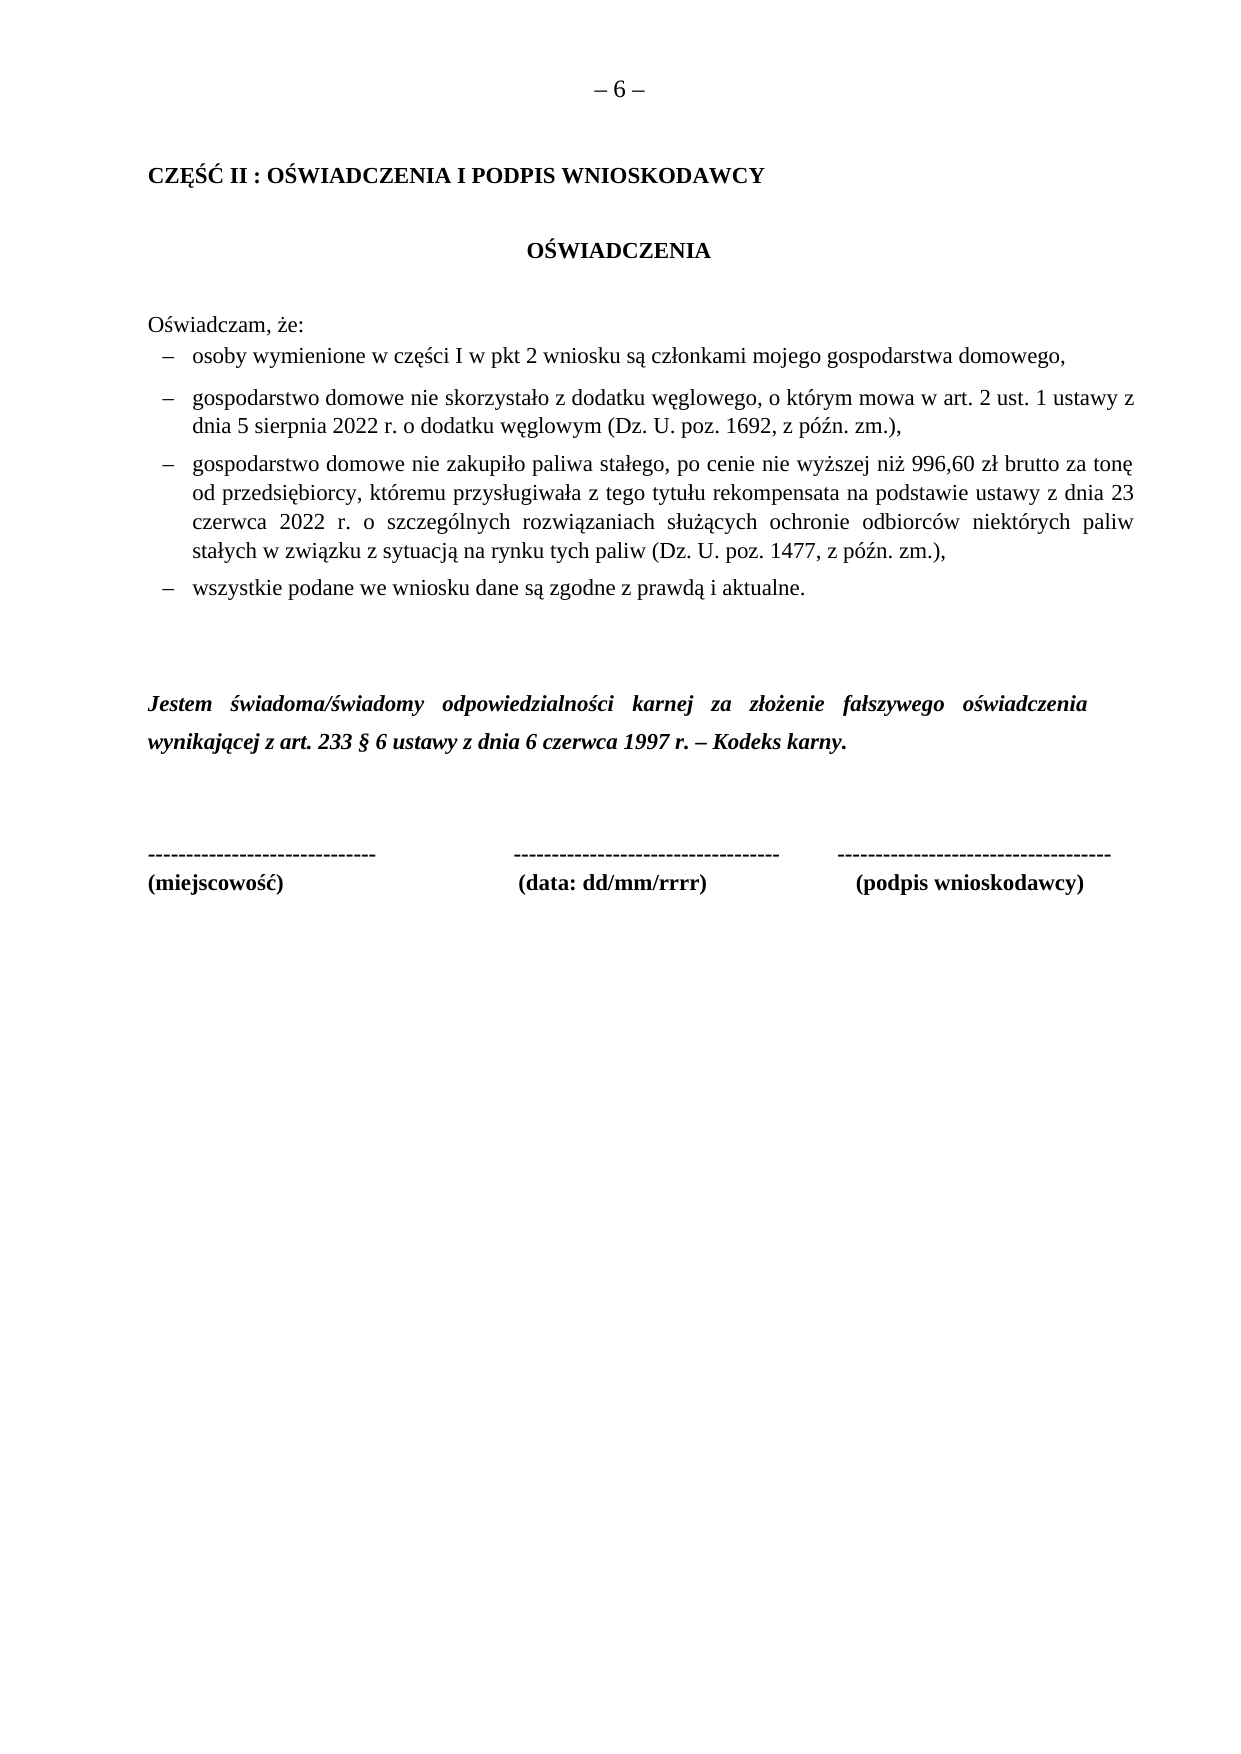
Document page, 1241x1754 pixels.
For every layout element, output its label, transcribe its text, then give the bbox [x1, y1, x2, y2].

text – wszystkie podane we wniosku dane są zgodne z prawdą i aktualne. [162, 574, 1093, 600]
text (miejscowość) (data: dd/mm/rrrr) (podpis wnioskodawcy) [148, 869, 1135, 896]
text – osoby wymienione w części I w pkt 2 wniosku są członkami mojego gospodarstwa domowego, [162, 342, 1091, 368]
text – gospodarstwo domowe nie skorzystało z dodatku węglowego, o którym mowa w art. 2 ust. 1 ustawy z dnia 5 sierpnia 2022 r. o dodatku węglowym (Dz. U. poz. 1692, z późn. zm.), [162, 383, 1135, 439]
text CZĘŚĆ II : OŚWIADCZENIA I PODPIS WNIOSKODAWCY [148, 162, 1091, 189]
text OŚWIADCZENIA [148, 237, 1089, 263]
text – gospodarstwo domowe nie zakupiło paliwa stałego, po cenie nie wyższej niż 996,60 zł brutto za tonę od przedsiębiorcy, któremu przysługiwała z tego tytułu rekompensata na podstawie ustawy z dnia 23 czerwca 2022 r. o szczególnych rozwiązaniach służących ochronie odbiorców niektórych paliw stałych w związku z sytuacją na rynku tych paliw (Dz. U. poz. 1477, z późn. zm.), [162, 450, 1135, 563]
text Jestem świadoma/świadomy odpowiedzialności karnej za złożenie fałszywego oświadczenia wynikającej z art. 233 § 6 ustawy z dnia 6 czerwca 1997 r. – Kodeks karny. [148, 690, 1091, 754]
text ------------------------------ ----------------------------------- ------------------------------------ [148, 840, 1135, 867]
text Oświadczam, że: [148, 311, 993, 337]
